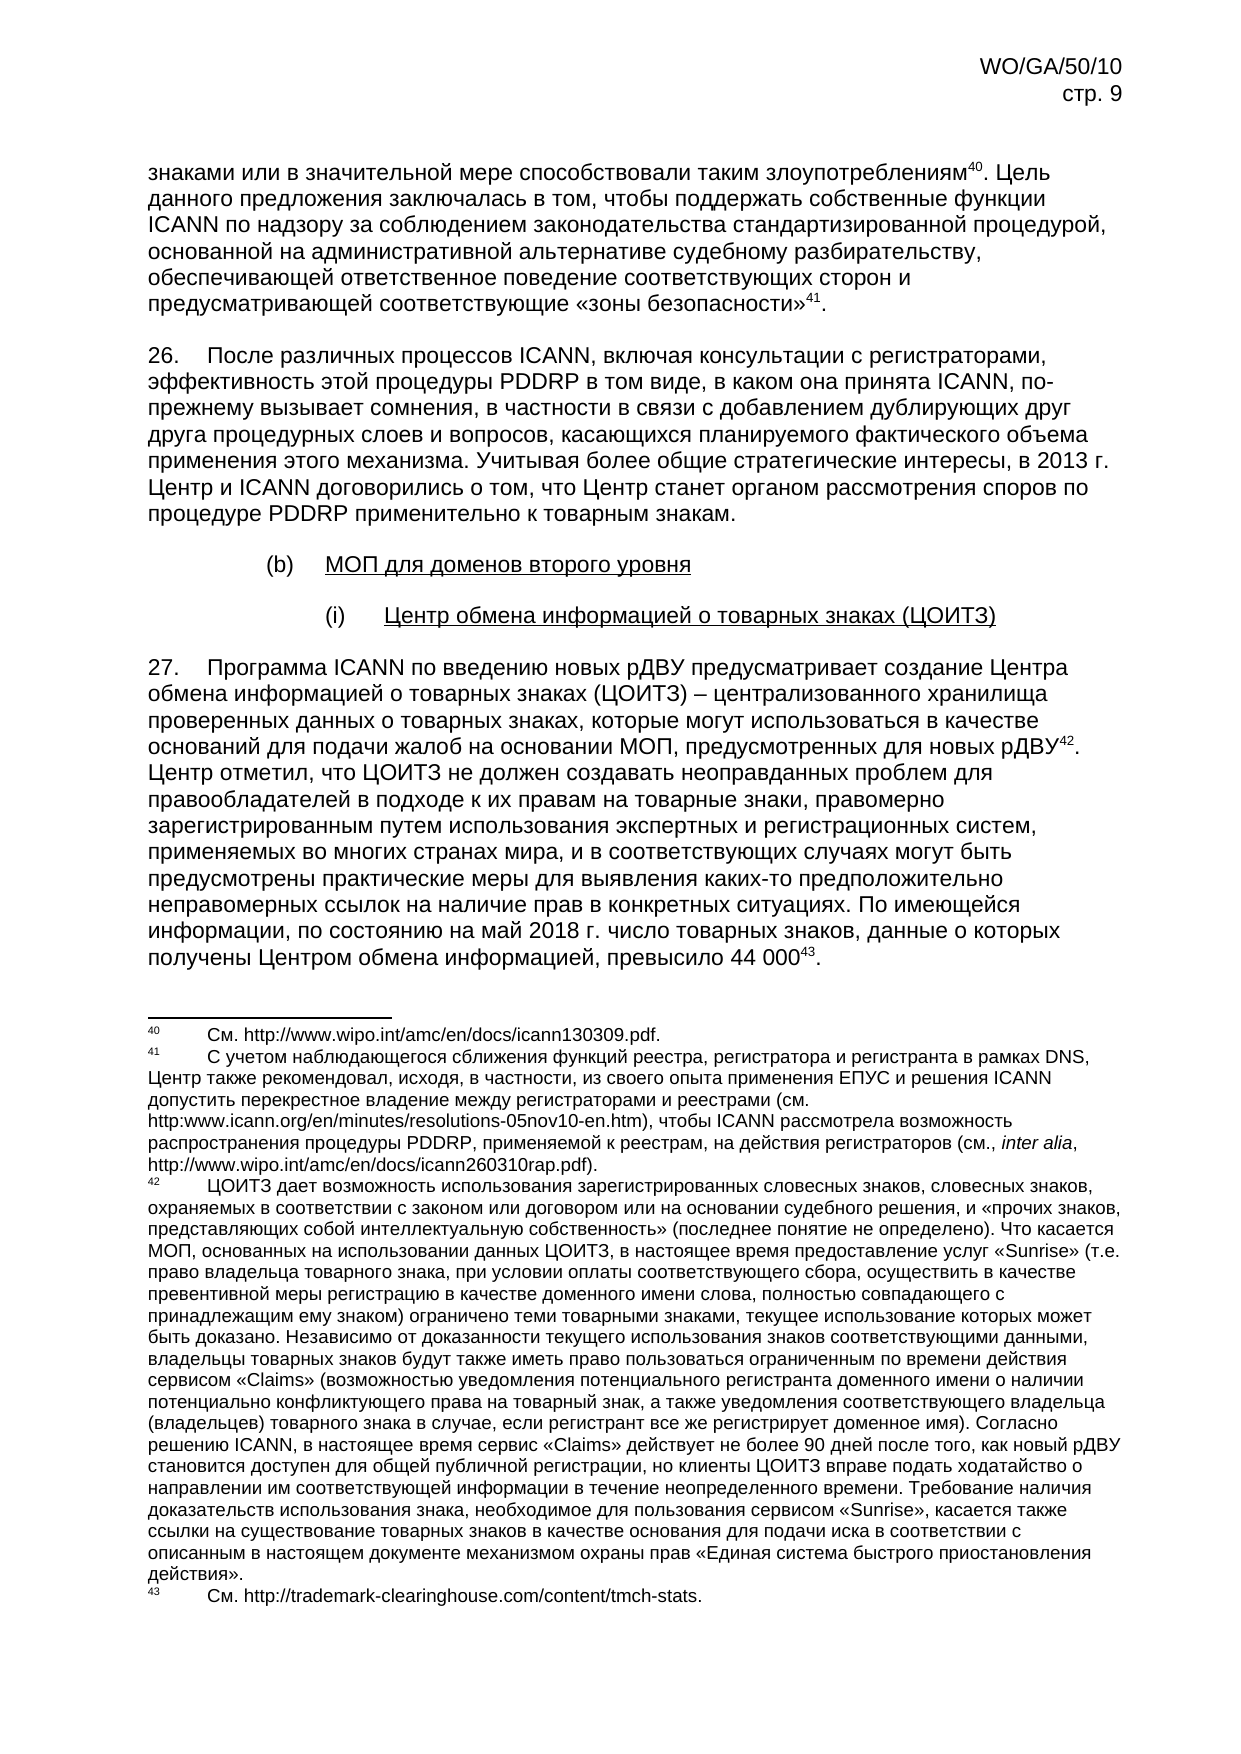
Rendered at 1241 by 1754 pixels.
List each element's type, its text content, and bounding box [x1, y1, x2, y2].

list В начале 2009 г Центр направил в ICANN конкретное содержательное предложение в отношении введения постоянного административного механизма, позволяющего подавать жалобы на регистраторов вновь делегированных рДВУ, чьи действия по управлению реестром предположительно привели к злоупотреблениям товарными знаками или в значительной мере способствовали таким злоупотреблениям. Цель данного предложения заключалась в том, чтобы поддержать собственные функции ICANN по надзору за соблюдением законодательства стандартизированной процедурой, основанной на административной альтернативе судебному разбирательству, обеспечивающей ответственное поведение соответствующих сторон и предусматривающей соответствующие «зоны безопасности». [148, 158, 1122, 317]
subtitle (i) Центр обмена информацией о товарных знаках (ЦОИТЗ) [266, 602, 1122, 629]
list После различных процессов ICANN, включая консультации с регистраторами, эффективность этой процедуры PDDRP в том виде, в каком она принята ICANN, по-прежнему вызывает сомнения, в частности в связи с добавлением дублирующих друг друга процедурных слоев и вопросов, касающихся планируемого фактического объема применения этого механизма. Учитывая более общие стратегические интересы, в 2013 г. Центр и ICANN договорились о том, что Центр станет органом рассмотрения споров по процедуре PDDRP применительно к товарным знакам. [148, 342, 1122, 526]
list Программа ICANN по введению новых рДВУ предусматривает создание Центра обмена информацией о товарных знаках (ЦОИТЗ) – централизованного хранилища проверенных данных о товарных знаках, которые могут использоваться в качестве оснований для подачи жалоб на основании МОП, предусмотренных для новых рДВУ. Центр отметил, что ЦОИТЗ не должен создавать неоправданных проблем для правообладателей в подходе к их правам на товарные знаки, правомерно зарегистрированным путем использования экспертных и регистрационных систем, применяемых во многих странах мира, и в соответствующих случаях могут быть предусмотрены практические меры для выявления каких-то предположительно неправомерных ссылок на наличие прав в конкретных ситуациях. По имеющейся информации, по состоянию на май 2018 г. число товарных знаков, данные о которых получены Центром обмена информацией, превысило 44 000. [148, 654, 1122, 970]
subtitle МОП для доменов второго уровня [266, 551, 1122, 577]
